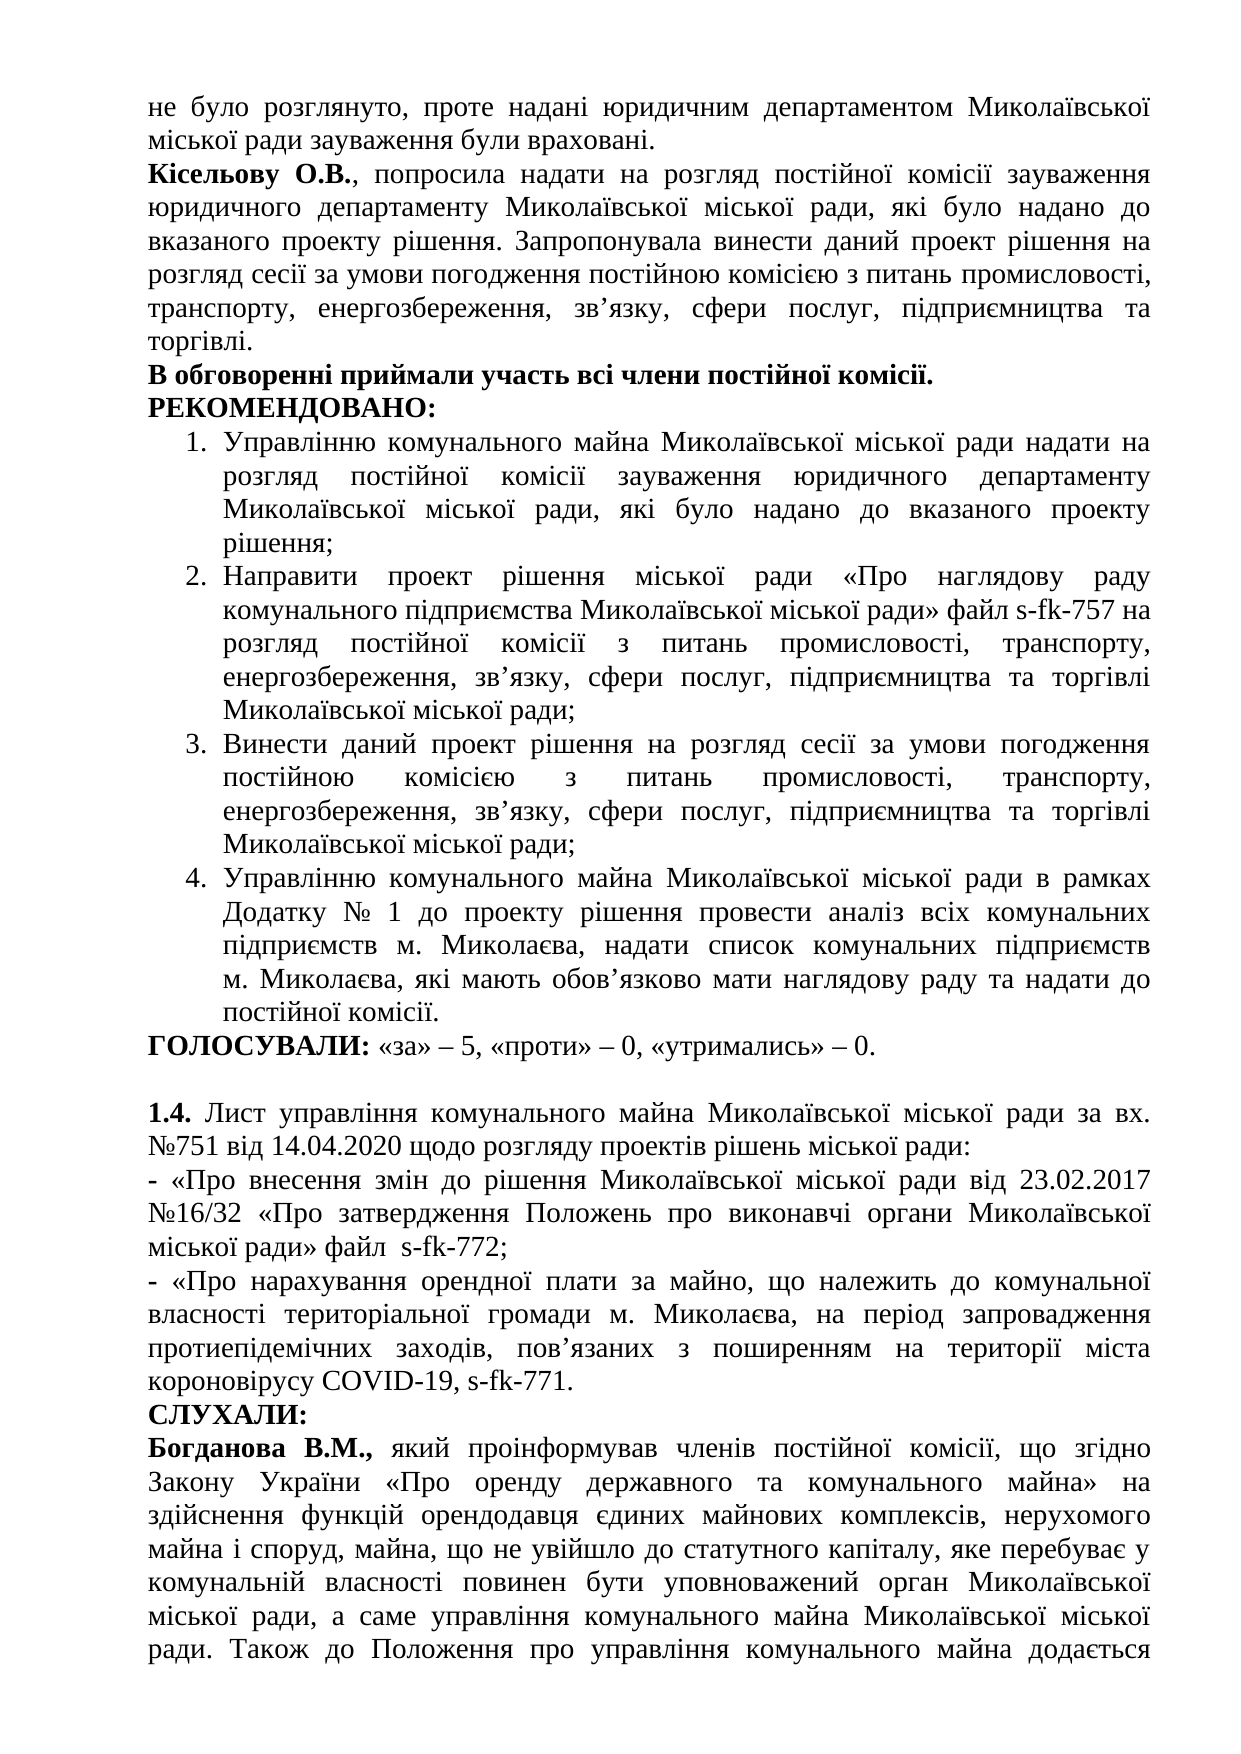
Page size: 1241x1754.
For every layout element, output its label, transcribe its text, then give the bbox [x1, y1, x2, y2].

list Направити проект рішення міської ради «Про наглядову раду комунального підприємства Миколаївської міської ради» файл s-fk-757 на розгляд постійної комісії з питань промисловості, транспорту, енергозбереження, зв’язку, сфери послуг, підприємництва та торгівлі Миколаївської міської ради; [185, 558, 1152, 726]
list Управлінню комунального майна Миколаївської міської ради надати на розгляд постійної комісії зауваження юридичного департаменту Миколаївської міської ради, які було надано до вказаного проекту рішення; [185, 424, 1152, 558]
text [148, 89, 1152, 156]
text ГОЛОСУВАЛИ: «за» – 5, «проти» – 0, «утримались» – 0. [148, 1028, 1152, 1061]
text РЕКОМЕНДОВАНО: [148, 391, 1152, 424]
text Кісельову О.В., попросила надати на розгляд постійної комісії зауваження юридичного департаменту Миколаївської міської ради, які було надано до вказаного проекту рішення. Запропонувала винести даний проект рішення на розгляд сесії за умови погодження постійною комісією з питань промисловості, транспорту, енергозбереження, зв’язку, сфери послуг, підприємництва та торгівлі. [148, 323, 1152, 357]
list Винести даний проект рішення на розгляд сесії за умови погодження постійною комісією з питань промисловості, транспорту, енергозбереження, зв’язку, сфери послуг, підприємництва та торгівлі Миколаївської міської ради; [185, 726, 1152, 860]
list Управлінню комунального майна Миколаївської міської ради в рамках Додатку № 1 до проекту рішення провести аналіз всіх комунальних підприємств м. Миколаєва, надати список комунальних підприємств м. Миколаєва, які мають обов’язково мати наглядову раду та надати до постійної комісії. [185, 860, 1152, 1028]
text - «Про внесення змін до рішення Миколаївської міської ради від 23.02.2017 №16/32 «Про затвердження Положень про виконавчі органи Миколаївської міської ради» файл s-fk-772; [148, 1162, 1152, 1263]
text - «Про нарахування орендної плати за майно, що належить до комунальної власності територіальної громади м. Миколаєва, на період запровадження протиепідемічних заходів, пов’язаних з поширенням на території міста короновірусу COVID-19, s-fk-771. [148, 1263, 1152, 1397]
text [148, 1430, 1152, 1665]
text В обговоренні приймали участь всі члени постійної комісії. [148, 357, 1152, 391]
text 1.4. Лист управління комунального майна Миколаївської міської ради за вх.№751 від 14.04.2020 щодо розгляду проектів рішень міської ради: [148, 1095, 1152, 1162]
text Кісельову О.В., попросила надати на розгляд постійної комісії зауваження юридичного департаменту Миколаївської міської ради, які було надано до вказаного проекту рішення. Запропонувала винести даний проект рішення на розгляд сесії за умови погодження постійною комісією з питань промисловості, транспорту, енергозбереження, зв’язку, сфери послуг, підприємництва та торгівлі. [148, 156, 1152, 290]
text СЛУХАЛИ: [148, 1397, 1152, 1430]
